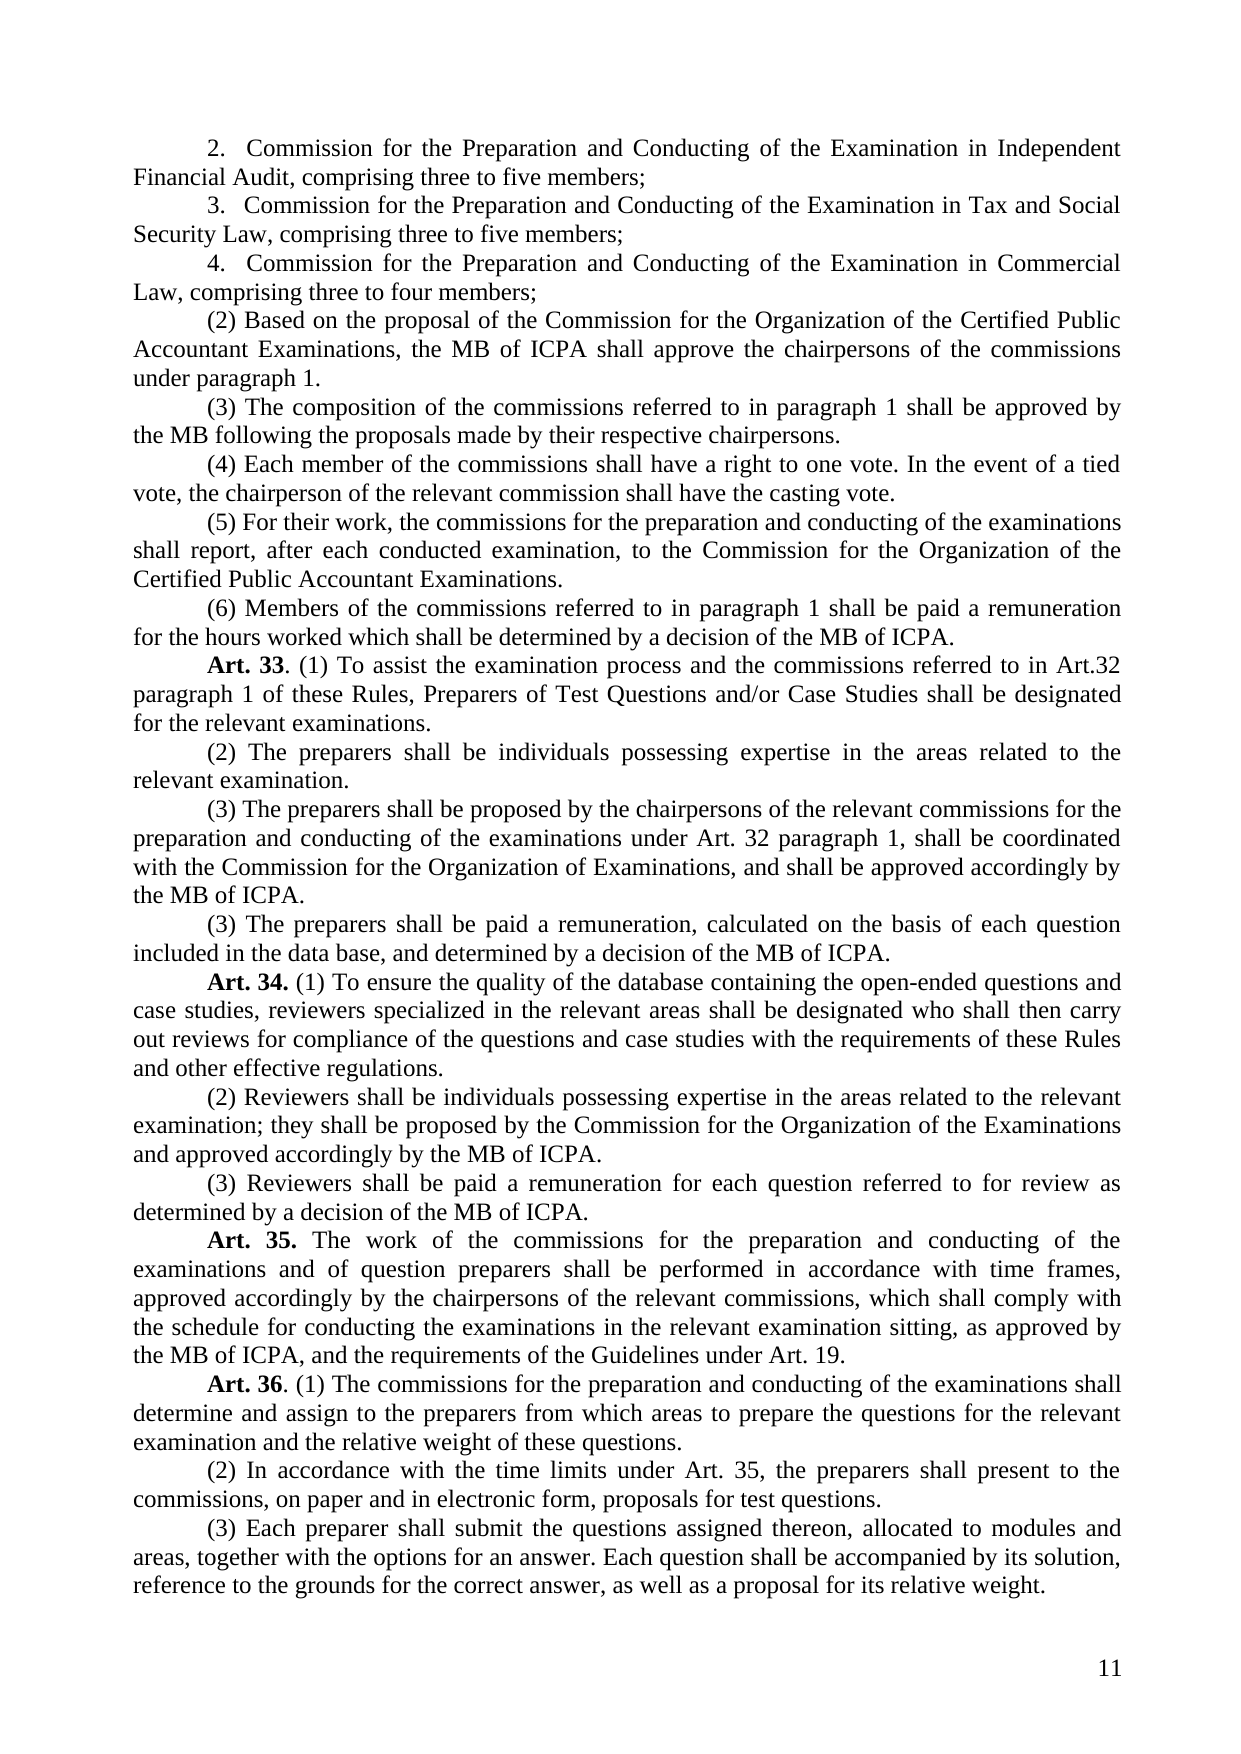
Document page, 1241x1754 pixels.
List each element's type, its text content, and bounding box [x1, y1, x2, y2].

text (4) Each member of the commissions shall have a right to one vote. In the event of a tied vote, the chairperson of the relevant commission shall have the casting vote. [133, 449, 1122, 507]
text (2) Reviewers shall be individuals possessing expertise in the areas related to the relevant examination; they shall be proposed by the Commission for the Organization of the Examinations and approved accordingly by the MB of ICPA. [133, 1082, 1122, 1168]
text Art. 36. (1) The commissions for the preparation and conducting of the examinations shall determine and assign to the preparers from which areas to prepare the questions for the relevant examination and the relative weight of these questions. [133, 1369, 1122, 1455]
text (3) Reviewers shall be paid a remuneration for each question referred to for review as determined by a decision of the MB of ICPA. [133, 1168, 1122, 1225]
list Commission for the Preparation and Conducting of the Examination in Independent Financial Audit, comprising three to five members; [133, 133, 1122, 190]
text (3) Each preparer shall submit the questions assigned thereon, allocated to modules and areas, together with the options for an answer. Each question shall be accompanied by its solution, reference to the grounds for the correct answer, as well as a proposal for its relative weight. [133, 1513, 1122, 1599]
text Art. 33. (1) To assist the examination process and the commissions referred to in Art.32 paragraph 1 of these Rules, Preparers of Test Questions and/or Case Studies shall be designated for the relevant examinations. [133, 650, 1122, 737]
text (3) The preparers shall be proposed by the chairpersons of the relevant commissions for the preparation and conducting of the examinations under Art. 32 paragraph 1, shall be coordinated with the Commission for the Organization of Examinations, and shall be approved accordingly by the MB of ICPA. [133, 794, 1122, 909]
text (2) In accordance with the time limits under Art. 35, the preparers shall present to the commissions, on paper and in electronic form, proposals for test questions. [133, 1455, 1122, 1513]
text (3) The preparers shall be paid a remuneration, calculated on the basis of each question included in the data base, and determined by a decision of the MB of ICPA. [133, 909, 1122, 967]
text Art. 34. (1) To ensure the quality of the database containing the open-ended questions and case studies, reviewers specialized in the relevant areas shall be designated who shall then carry out reviews for compliance of the questions and case studies with the requirements of these Rules and other effective regulations. [133, 967, 1122, 1082]
text Art. 35. The work of the commissions for the preparation and conducting of the examinations and of question preparers shall be performed in accordance with time frames, approved accordingly by the chairpersons of the relevant commissions, which shall comply with the schedule for conducting the examinations in the relevant examination sitting, as approved by the MB of ICPA, and the requirements of the Guidelines under Art. 19. [133, 1225, 1122, 1369]
text (2) The preparers shall be individuals possessing expertise in the areas related to the relevant examination. [133, 737, 1122, 794]
list Commission for the Preparation and Conducting of the Examination in Tax and Social Security Law, comprising three to five members; [133, 190, 1122, 248]
text (6) Members of the commissions referred to in paragraph 1 shall be paid a remuneration for the hours worked which shall be determined by a decision of the MB of ICPA. [133, 593, 1122, 650]
text (5) For their work, the commissions for the preparation and conducting of the examinations shall report, after each conducted examination, to the Commission for the Organization of the Certified Public Accountant Examinations. [133, 507, 1122, 593]
text (2) Based on the proposal of the Commission for the Organization of the Certified Public Accountant Examinations, the MB of ICPA shall approve the chairpersons of the commissions under paragraph 1. [133, 305, 1122, 392]
list Commission for the Preparation and Conducting of the Examination in Commercial Law, comprising three to four members; [133, 248, 1122, 305]
text (3) The composition of the commissions referred to in paragraph 1 shall be approved by the MB following the proposals made by their respective chairpersons. [133, 392, 1122, 449]
